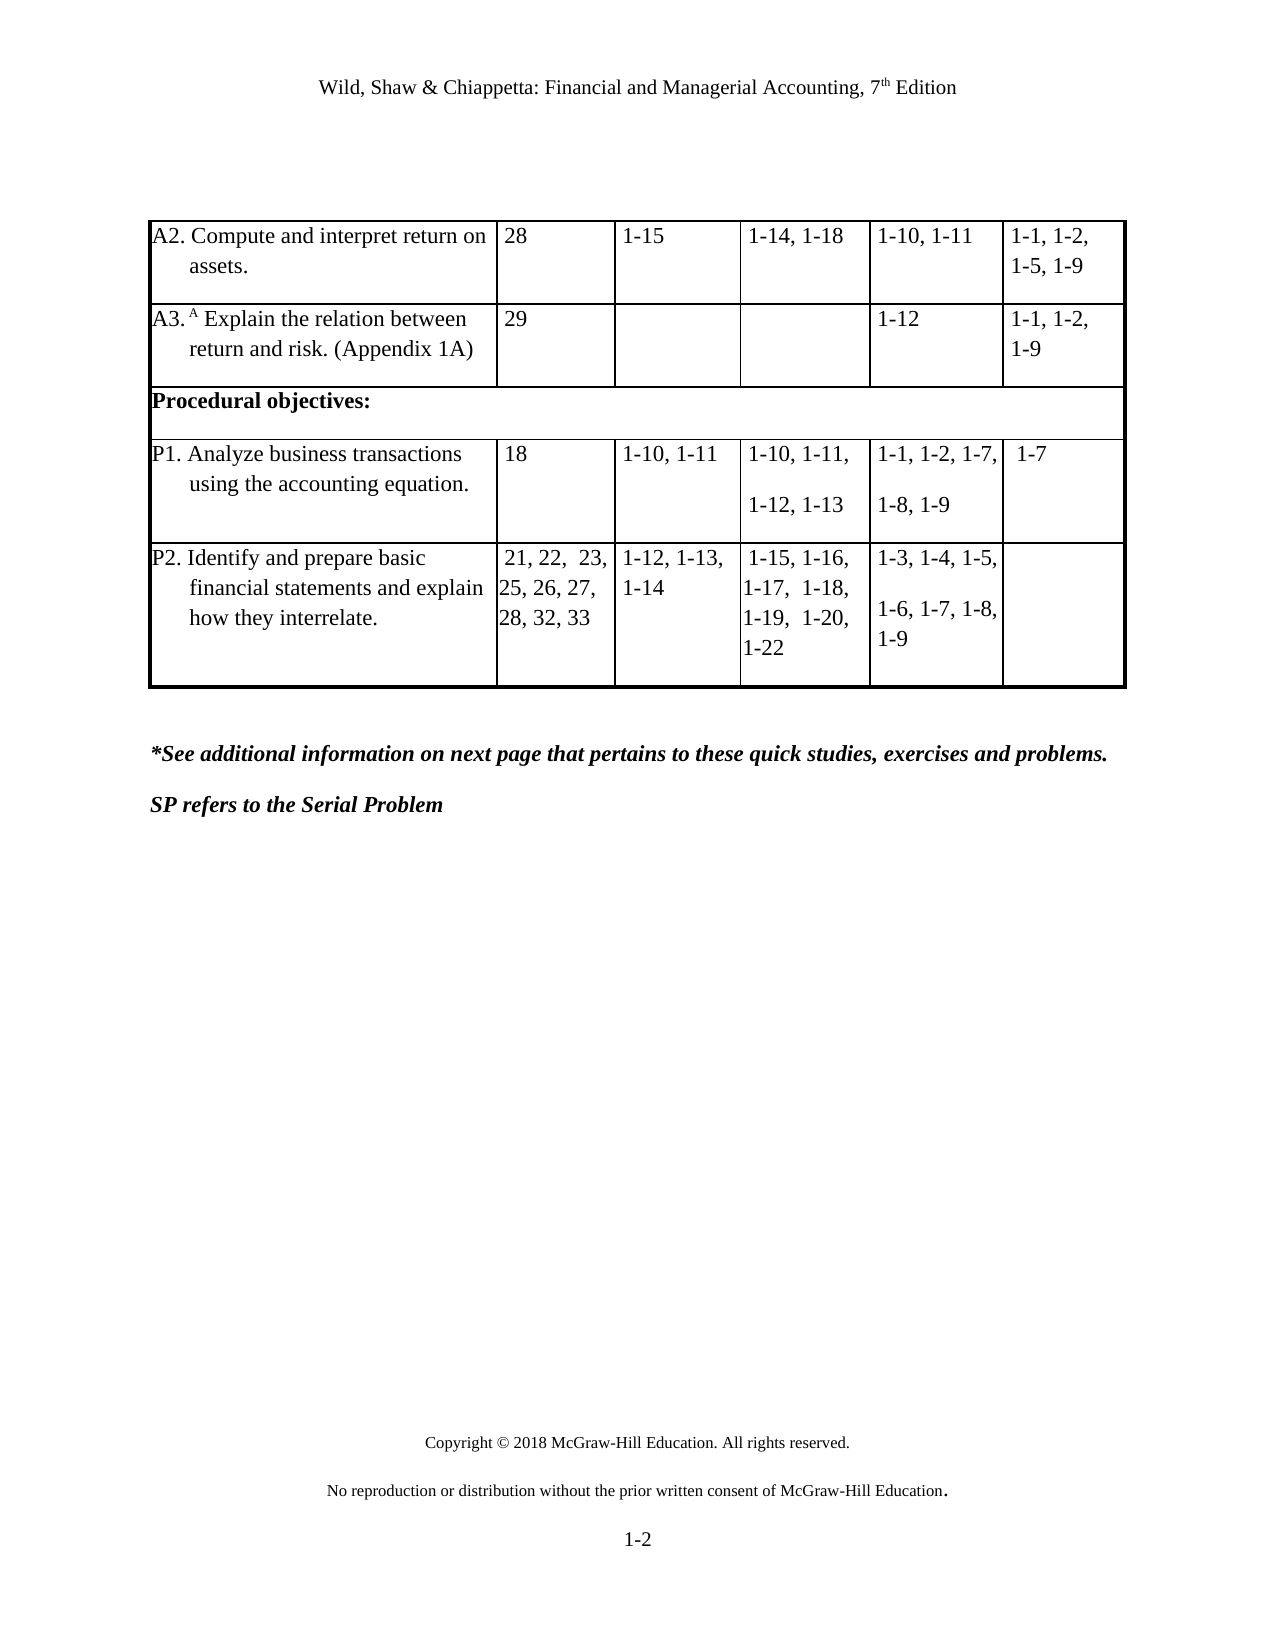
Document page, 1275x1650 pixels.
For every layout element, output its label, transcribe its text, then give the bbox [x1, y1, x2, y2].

table_cell 1-1, 1-2, 1-5, 1-9 [1004, 222, 1123, 303]
table_cell 1-15 [616, 222, 740, 303]
table_cell A2. Compute and interpret return on assets. [152, 222, 496, 303]
table_cell [616, 305, 740, 386]
table_cell 28 [498, 222, 614, 303]
table_cell [741, 305, 869, 386]
text SP refers to the Serial Problem [150, 791, 1125, 817]
table_cell A3. A Explain the relation between return and risk. (Appendix 1A) [152, 305, 496, 386]
table_cell 18 [498, 440, 614, 542]
table_cell P2. Identify and prepare basic financial statements and explain how they interrelate. [152, 544, 496, 685]
table_cell 1-12 [871, 305, 1002, 386]
table_cell 1-14, 1-18 [741, 222, 869, 303]
table_cell 1-12, 1-13, 1-14 [616, 544, 740, 685]
table_cell 1-10, 1-11 [616, 440, 740, 542]
table_cell P1. Analyze business transactions using the accounting equation. [152, 440, 496, 542]
table_cell 21, 22, 23, 25, 26, 27, 28, 32, 33 [498, 544, 614, 685]
table_cell Procedural objectives: [152, 388, 1123, 438]
text *See additional information on next page that pertains to these quick studies, exercises and problems. [150, 739, 1125, 766]
table_cell 1-1, 1-2, 1-7, 1-8, 1-9 [871, 440, 1002, 542]
table_cell 1-1, 1-2, 1-9 [1004, 305, 1123, 386]
table_cell [1004, 544, 1123, 685]
table_cell 1-7 [1004, 440, 1123, 542]
table_cell 29 [498, 305, 614, 386]
table_cell 1-10, 1-11 [871, 222, 1002, 303]
table_cell 1-10, 1-11, 1-12, 1-13 [741, 440, 869, 542]
table_cell 1-3, 1-4, 1-5, 1-6, 1-7, 1-8, 1-9 [871, 544, 1002, 685]
table_cell 1-15, 1-16, 1-17, 1-18, 1-19, 1-20, 1-22 [741, 544, 869, 685]
